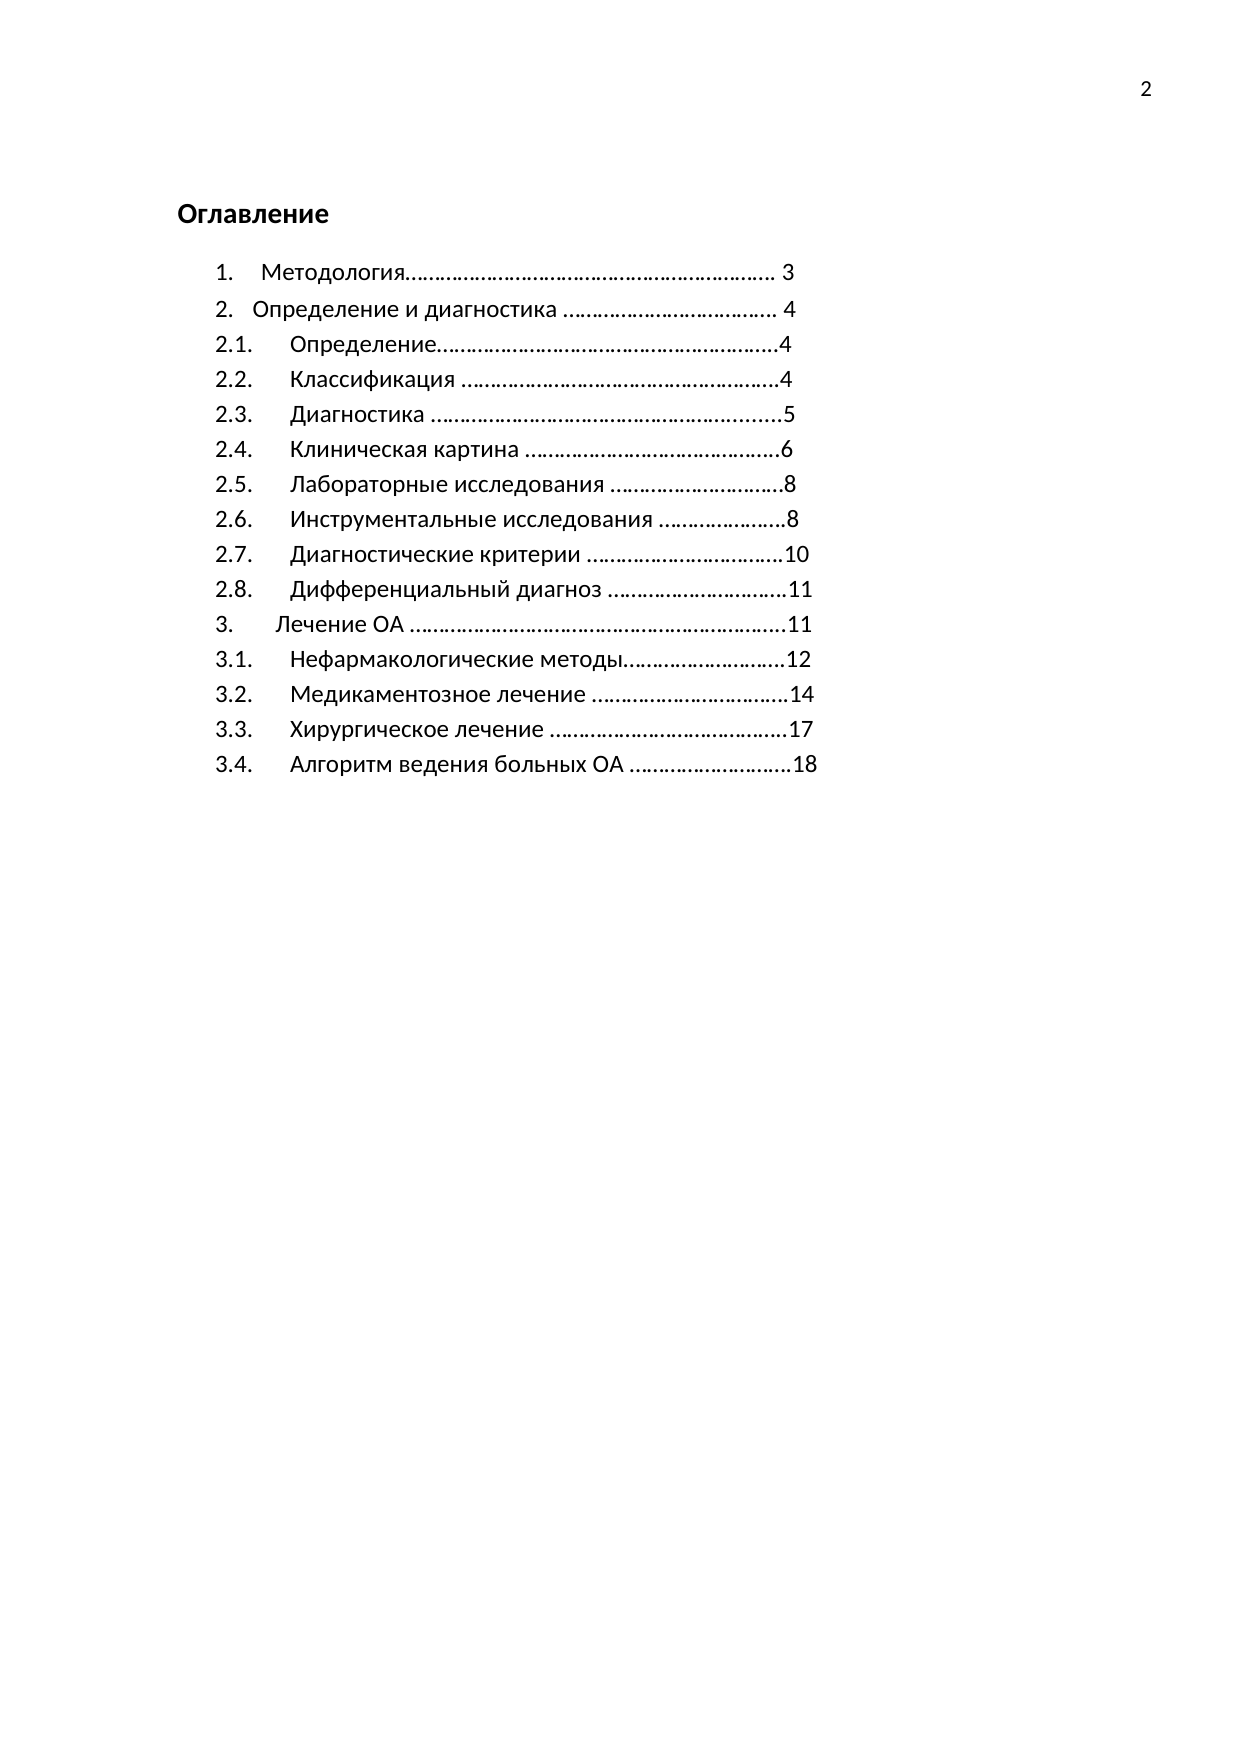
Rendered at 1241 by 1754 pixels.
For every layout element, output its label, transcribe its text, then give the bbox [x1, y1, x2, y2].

list Инструментальные исследования ………………….8 [215, 503, 1152, 533]
list Медикаментозное лечение …………………………….14 [215, 678, 1152, 708]
list Алгоритм ведения больных ОА ……………………….18 [215, 748, 1152, 778]
list Лабораторные исследования …………………………8 [215, 468, 1152, 498]
list Дифференциальный диагноз ………………………….11 [215, 573, 1152, 603]
list Определение и диагностика ………………………………. 4 [215, 293, 1152, 323]
list Определение…………………………………………………..4 [215, 328, 1152, 358]
list Классификация ……………………………………………….4 [215, 363, 1152, 393]
text Оглавление [177, 195, 1152, 230]
list Клиническая картина ……………………………………..6 [215, 433, 1152, 463]
list Нефармакологические методы……………………….12 [215, 643, 1152, 673]
list Диагностические критерии …………………………….10 [215, 538, 1152, 568]
list Лечение ОА ………………………………………………………..11 [215, 608, 1152, 638]
list Хирургическое лечение …………………………………..17 [215, 713, 1152, 743]
list Диагностика …………………………………………….........5 [215, 398, 1152, 428]
list Методология………………………………………………………. 3 [215, 256, 1152, 287]
